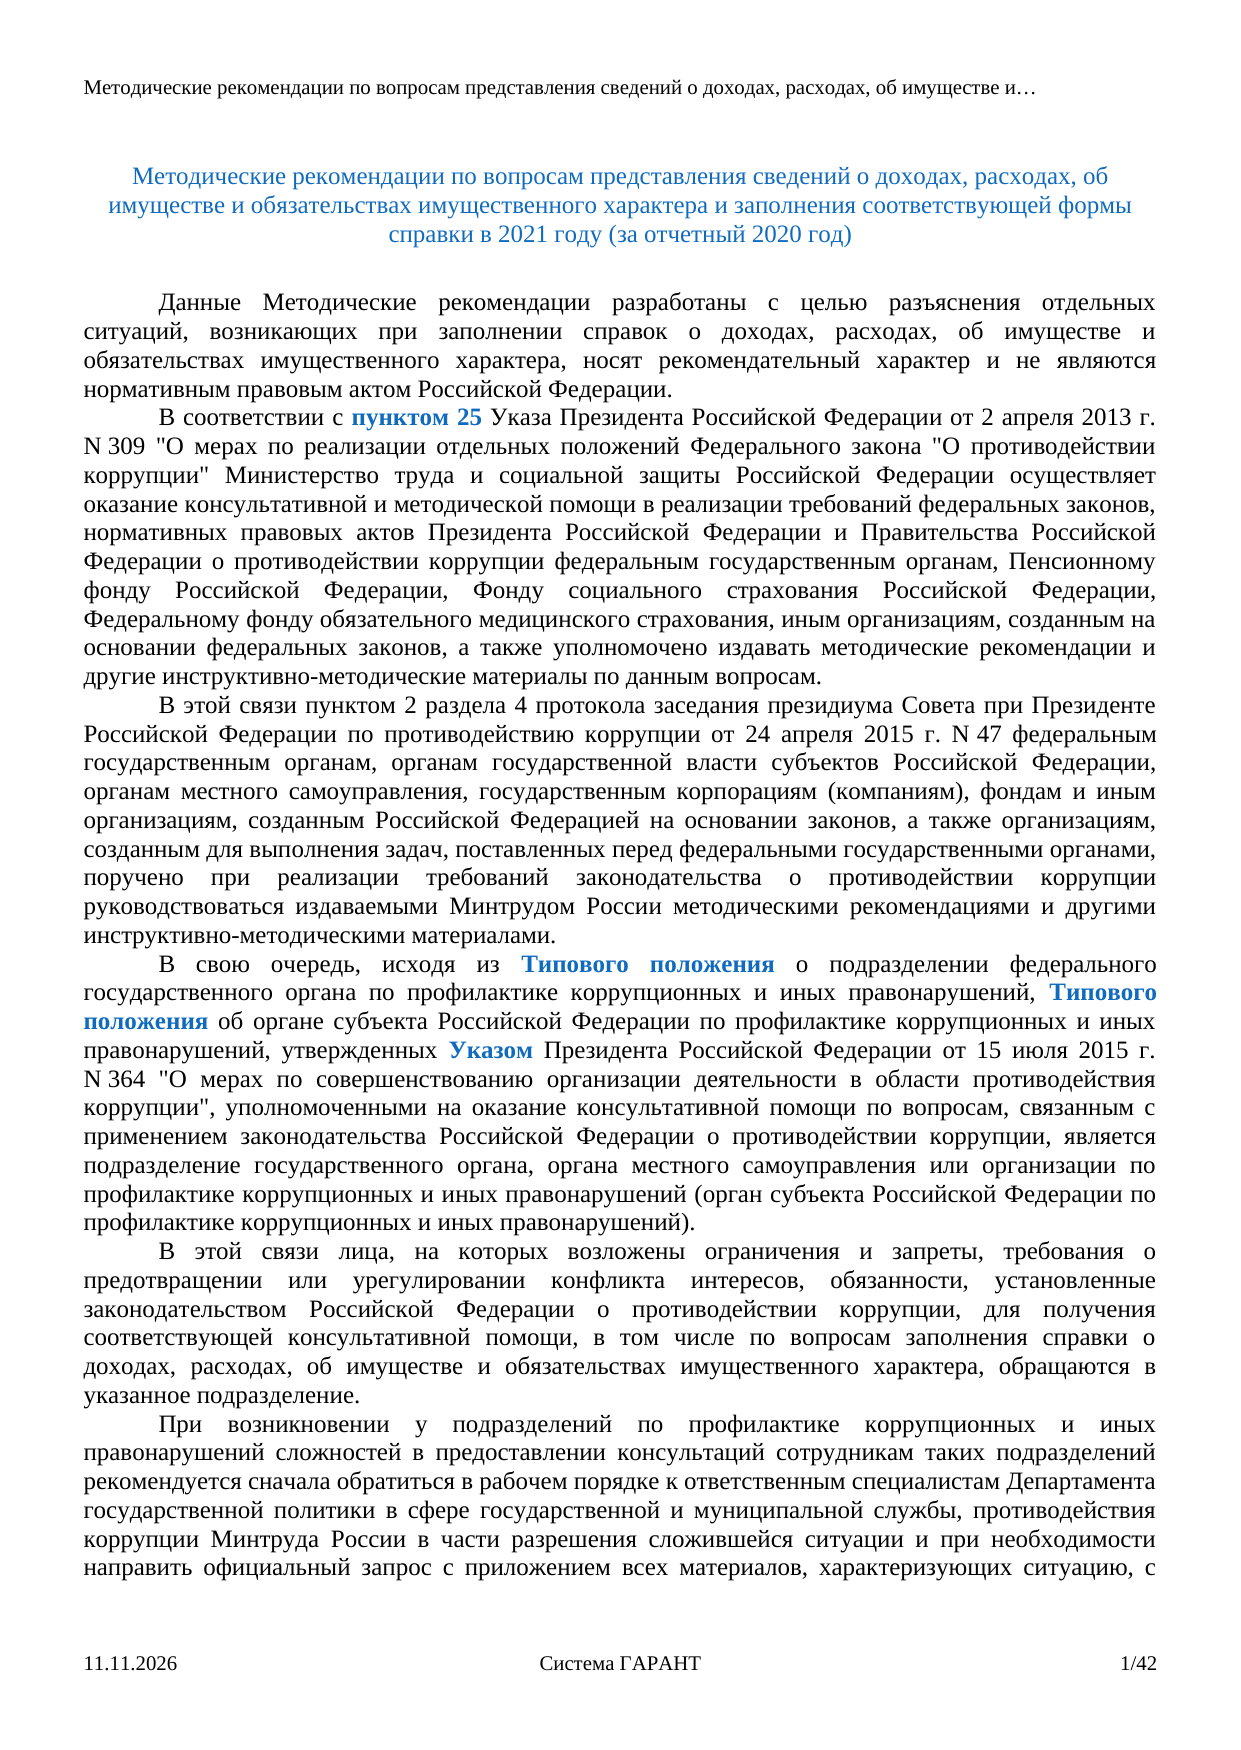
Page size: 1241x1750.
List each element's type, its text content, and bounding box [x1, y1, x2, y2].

text Данные Методические рекомендации разработаны с целью разъяснения отдельных ситуаций, возникающих при заполнении справок о доходах, расходах, об имуществе и обязательствах имущественного характера, носят рекомендательный характер и не являются нормативным правовым актом Российской Федерации. [83, 287, 1157, 402]
text В этой связи лица, на которых возложены ограничения и запреты, требования о предотвращении или урегулировании конфликта интересов, обязанности, установленные законодательством Российской Федерации о противодействии коррупции, для получения соответствующей консультативной помощи, в том числе по вопросам заполнения справки о доходах, расходах, об имуществе и обязательствах имущественного характера, обращаются в указанное подразделение. [83, 1236, 1157, 1409]
text В этой связи пунктом 2 раздела 4 протокола заседания президиума Совета при Президенте Российской Федерации по противодействию коррупции от 24 апреля 2015 г. N 47 федеральным государственным органам, органам государственной власти субъектов Российской Федерации, органам местного самоуправления, государственным корпорациям (компаниям), фондам и иным организациям, созданным Российской Федерацией на основании законов, а также организациям, созданным для выполнения задач, поставленных перед федеральными государственными органами, поручено при реализации требований законодательства о противодействии коррупции руководствоваться издаваемыми Минтрудом России методическими рекомендациями и другими инструктивно-методическими материалами. [83, 690, 1157, 949]
text В свою очередь, исходя из Типового положения о подразделении федерального государственного органа по профилактике коррупционных и иных правонарушений, Типового положения об органе субъекта Российской Федерации по профилактике коррупционных и иных правонарушений, утвержденных Указом Президента Российской Федерации от 15 июля 2015 г. N 364 "О мерах по совершенствованию организации деятельности в области противодействия коррупции", уполномоченными на оказание консультативной помощи по вопросам, связанным с применением законодательства Российской Федерации о противодействии коррупции, является подразделение государственного органа, органа местного самоуправления или организации по профилактике коррупционных и иных правонарушений (орган субъекта Российской Федерации по профилактике коррупционных и иных правонарушений). [83, 949, 1157, 1236]
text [83, 1409, 1157, 1581]
text В соответствии с пунктом 25 Указа Президента Российской Федерации от 2 апреля 2013 г. N 309 "О мерах по реализации отдельных положений Федерального закона "О противодействии коррупции" Министерство труда и социальной защиты Российской Федерации осуществляет оказание консультативной и методической помощи в реализации требований федеральных законов, нормативных правовых актов Президента Российской Федерации и Правительства Российской Федерации о противодействии коррупции федеральным государственным органам, Пенсионному фонду Российской Федерации, Фонду социального страхования Российской Федерации, Федеральному фонду обязательного медицинского страхования, иным организациям, созданным на основании федеральных законов, а также уполномочено издавать методические рекомендации и другие инструктивно-методические материалы по данным вопросам. [83, 402, 1157, 690]
subtitle Методические рекомендации по вопросам представления сведений о доходах, расходах, об имуществе и обязательствах имущественного характера и заполнения соответствующей формы справки в 2021 году (за отчетный 2020 год) [83, 161, 1157, 247]
